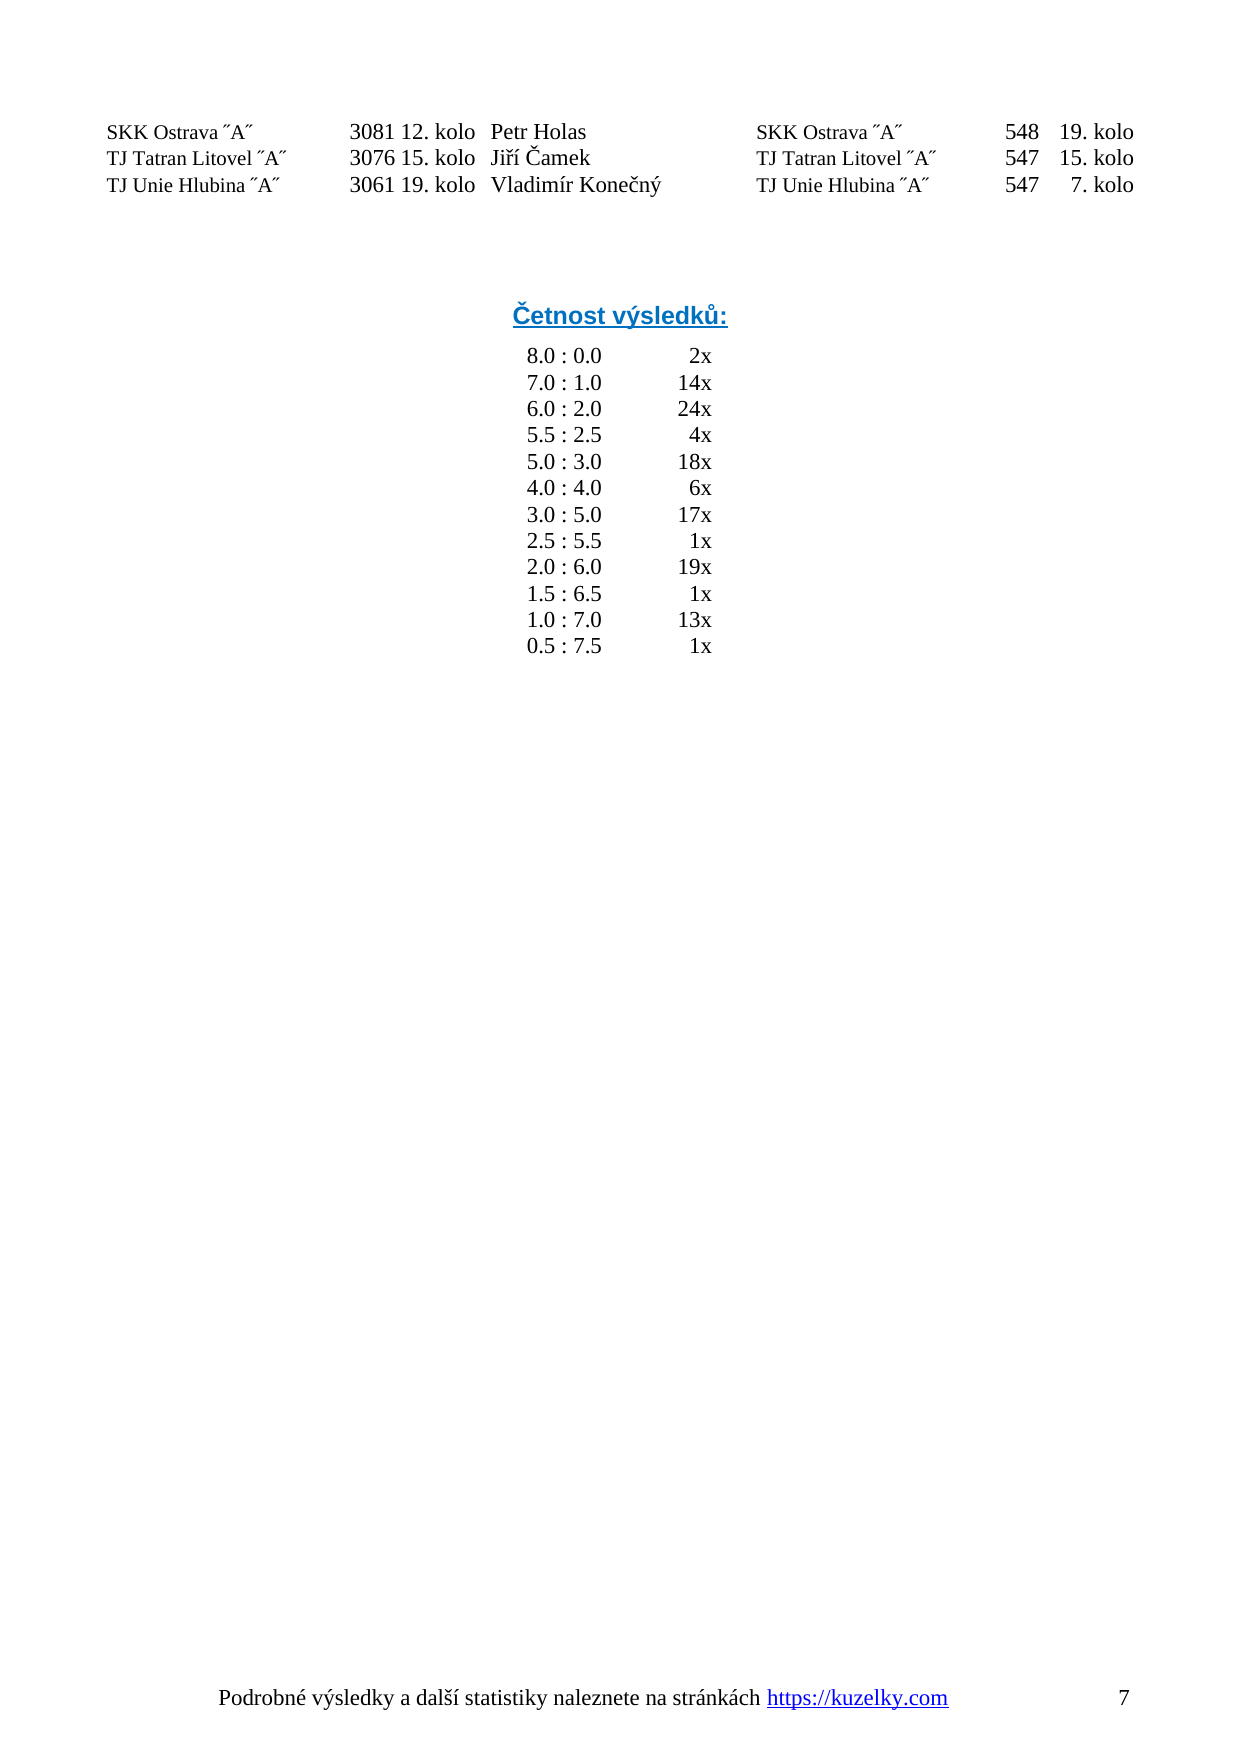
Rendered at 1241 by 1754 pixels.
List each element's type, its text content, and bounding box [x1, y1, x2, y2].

text 2.5 : 5.5 1x [106, 527, 1134, 553]
text 1.0 : 7.0 13x [106, 606, 1134, 632]
text 8.0 : 0.0 2x [106, 342, 1134, 369]
text 2.0 : 6.0 19x [106, 553, 1134, 580]
text 0.5 : 7.5 1x [106, 632, 1134, 659]
text 3.0 : 5.0 17x [106, 501, 1134, 527]
text 4.0 : 4.0 6x [106, 474, 1134, 501]
text 5.5 : 2.5 4x [106, 422, 1134, 448]
text Četnost výsledků: [94, 301, 1145, 330]
text TJ Unie Hlubina ˝A˝ 3061 19. kolo Vladimír Konečný TJ Unie Hlubina ˝A˝ 547 7. kolo [106, 171, 1134, 197]
text 7.0 : 1.0 14x [106, 369, 1134, 395]
text TJ Tatran Litovel ˝A˝ 3076 15. kolo Jiří Čamek TJ Tatran Litovel ˝A˝ 547 15. kolo [106, 144, 1134, 171]
text 5.0 : 3.0 18x [106, 448, 1134, 474]
text 1.5 : 6.5 1x [106, 580, 1134, 606]
text SKK Ostrava ˝A˝ 3081 12. kolo Petr Holas SKK Ostrava ˝A˝ 548 19. kolo [106, 118, 1134, 144]
text 6.0 : 2.0 24x [106, 395, 1134, 422]
